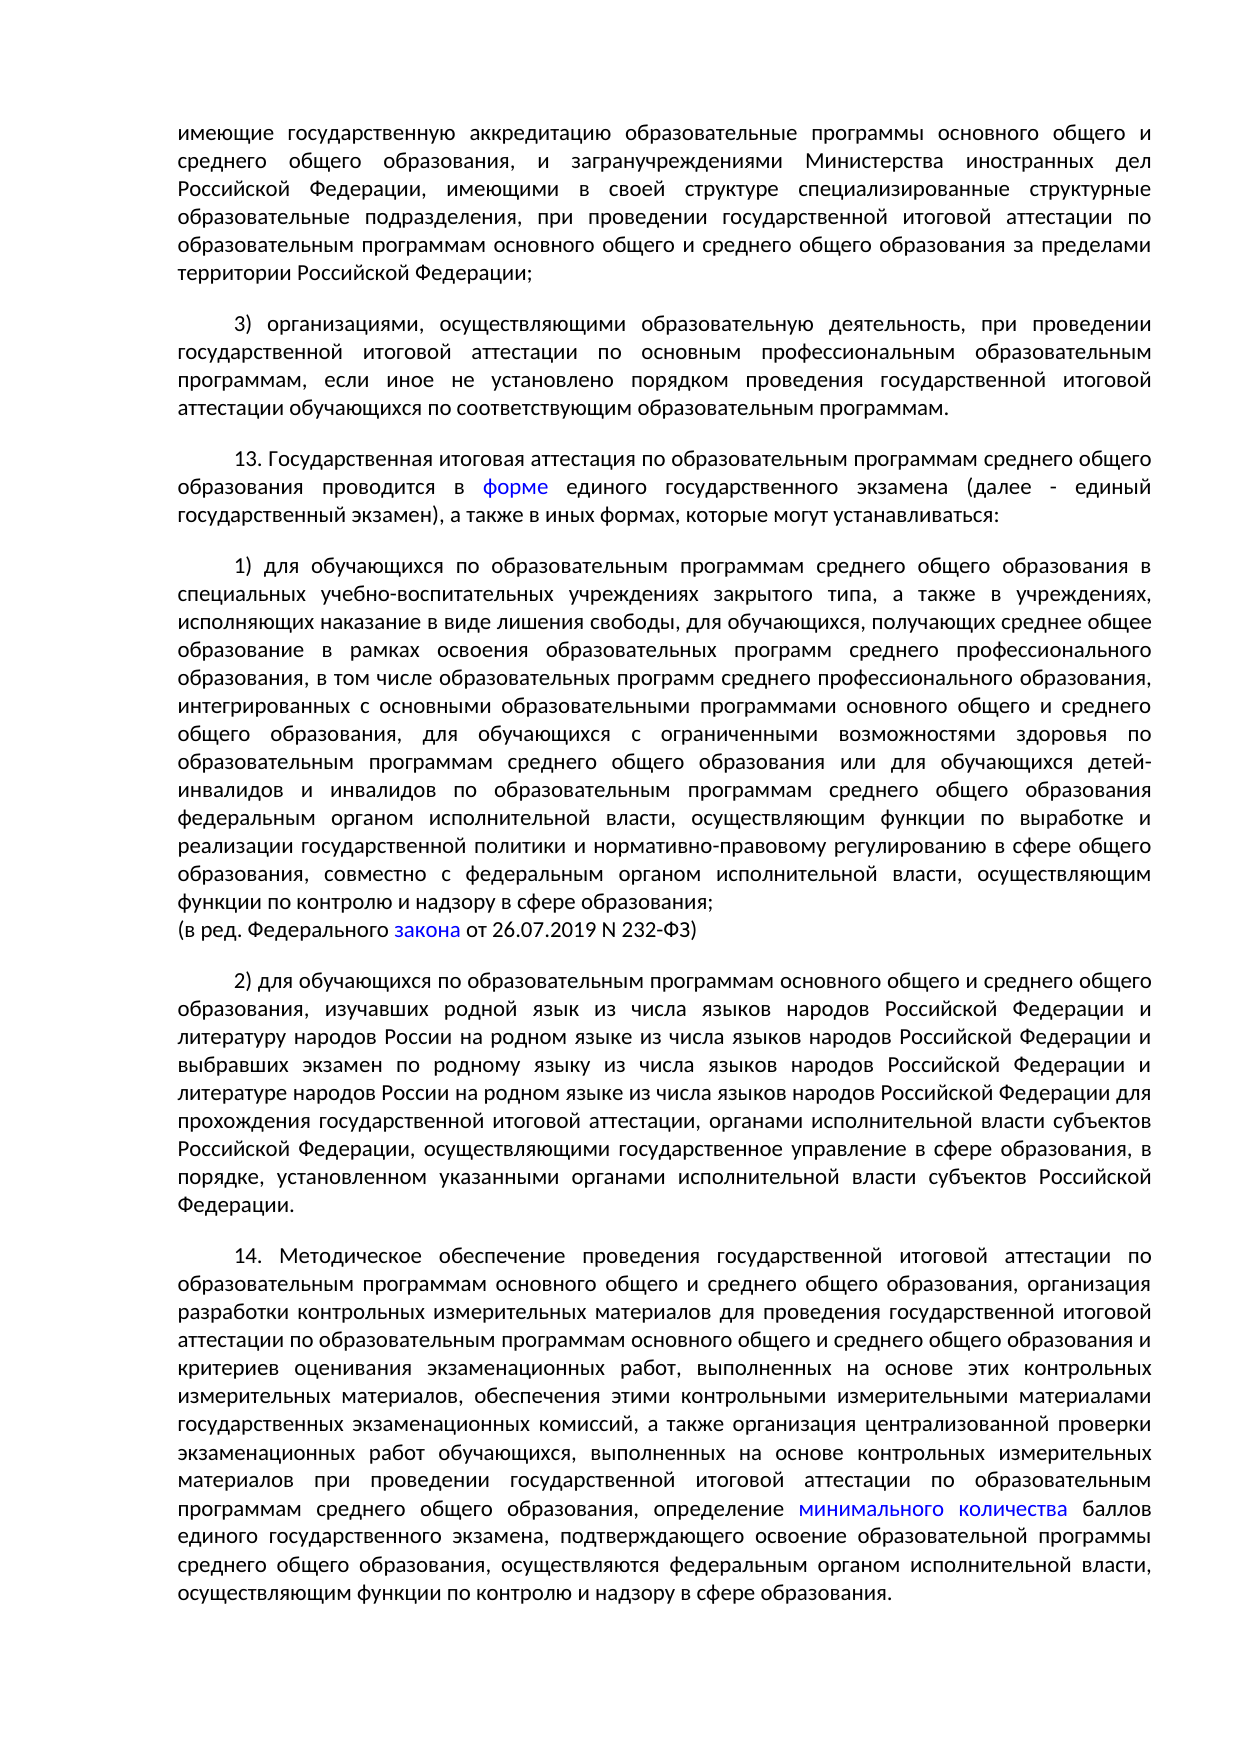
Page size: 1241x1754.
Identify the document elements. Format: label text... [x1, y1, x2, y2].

text 14. Методическое обеспечение проведения государственной итоговой аттестации по образовательным программам основного общего и среднего общего образования, организация разработки контрольных измерительных материалов для проведения государственной итоговой аттестации по образовательным программам основного общего и среднего общего образования и критериев оценивания экзаменационных работ, выполненных на основе этих контрольных измерительных материалов, обеспечения этими контрольными измерительными материалами государственных экзаменационных комиссий, а также организация централизованной проверки экзаменационных работ обучающихся, выполненных на основе контрольных измерительных материалов при проведении государственной итоговой аттестации по образовательным программам среднего общего образования, определение минимального количества баллов единого государственного экзамена, подтверждающего освоение образовательной программы среднего общего образования, осуществляются федеральным органом исполнительной власти, осуществляющим функции по контролю и надзору в сфере образования. [177, 1241, 1152, 1606]
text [177, 118, 1152, 286]
text 3) организациями, осуществляющими образовательную деятельность, при проведении государственной итоговой аттестации по основным профессиональным образовательным программам, если иное не установлено порядком проведения государственной итоговой аттестации обучающихся по соответствующим образовательным программам. [177, 309, 1152, 421]
text 2) для обучающихся по образовательным программам основного общего и среднего общего образования, изучавших родной язык из числа языков народов Российской Федерации и литературу народов России на родном языке из числа языков народов Российской Федерации и выбравших экзамен по родному языку из числа языков народов Российской Федерации и литературе народов России на родном языке из числа языков народов Российской Федерации для прохождения государственной итоговой аттестации, органами исполнительной власти субъектов Российской Федерации, осуществляющими государственное управление в сфере образования, в порядке, установленном указанными органами исполнительной власти субъектов Российской Федерации. [177, 966, 1152, 1218]
text 13. Государственная итоговая аттестация по образовательным программам среднего общего образования проводится в форме единого государственного экзамена (далее - единый государственный экзамен), а также в иных формах, которые могут устанавливаться: [177, 444, 1152, 528]
text 1) для обучающихся по образовательным программам среднего общего образования в специальных учебно-воспитательных учреждениях закрытого типа, а также в учреждениях, исполняющих наказание в виде лишения свободы, для обучающихся, получающих среднее общее образование в рамках освоения образовательных программ среднего профессионального образования, в том числе образовательных программ среднего профессионального образования, интегрированных с основными образовательными программами основного общего и среднего общего образования, для обучающихся с ограниченными возможностями здоровья по образовательным программам среднего общего образования или для обучающихся детей-инвалидов и инвалидов по образовательным программам среднего общего образования федеральным органом исполнительной власти, осуществляющим функции по выработке и реализации государственной политики и нормативно-правовому регулированию в сфере общего образования, совместно с федеральным органом исполнительной власти, осуществляющим функции по контролю и надзору в сфере образования; [177, 551, 1152, 915]
text (в ред. Федерального закона от 26.07.2019 N 232-ФЗ) [177, 915, 1152, 943]
